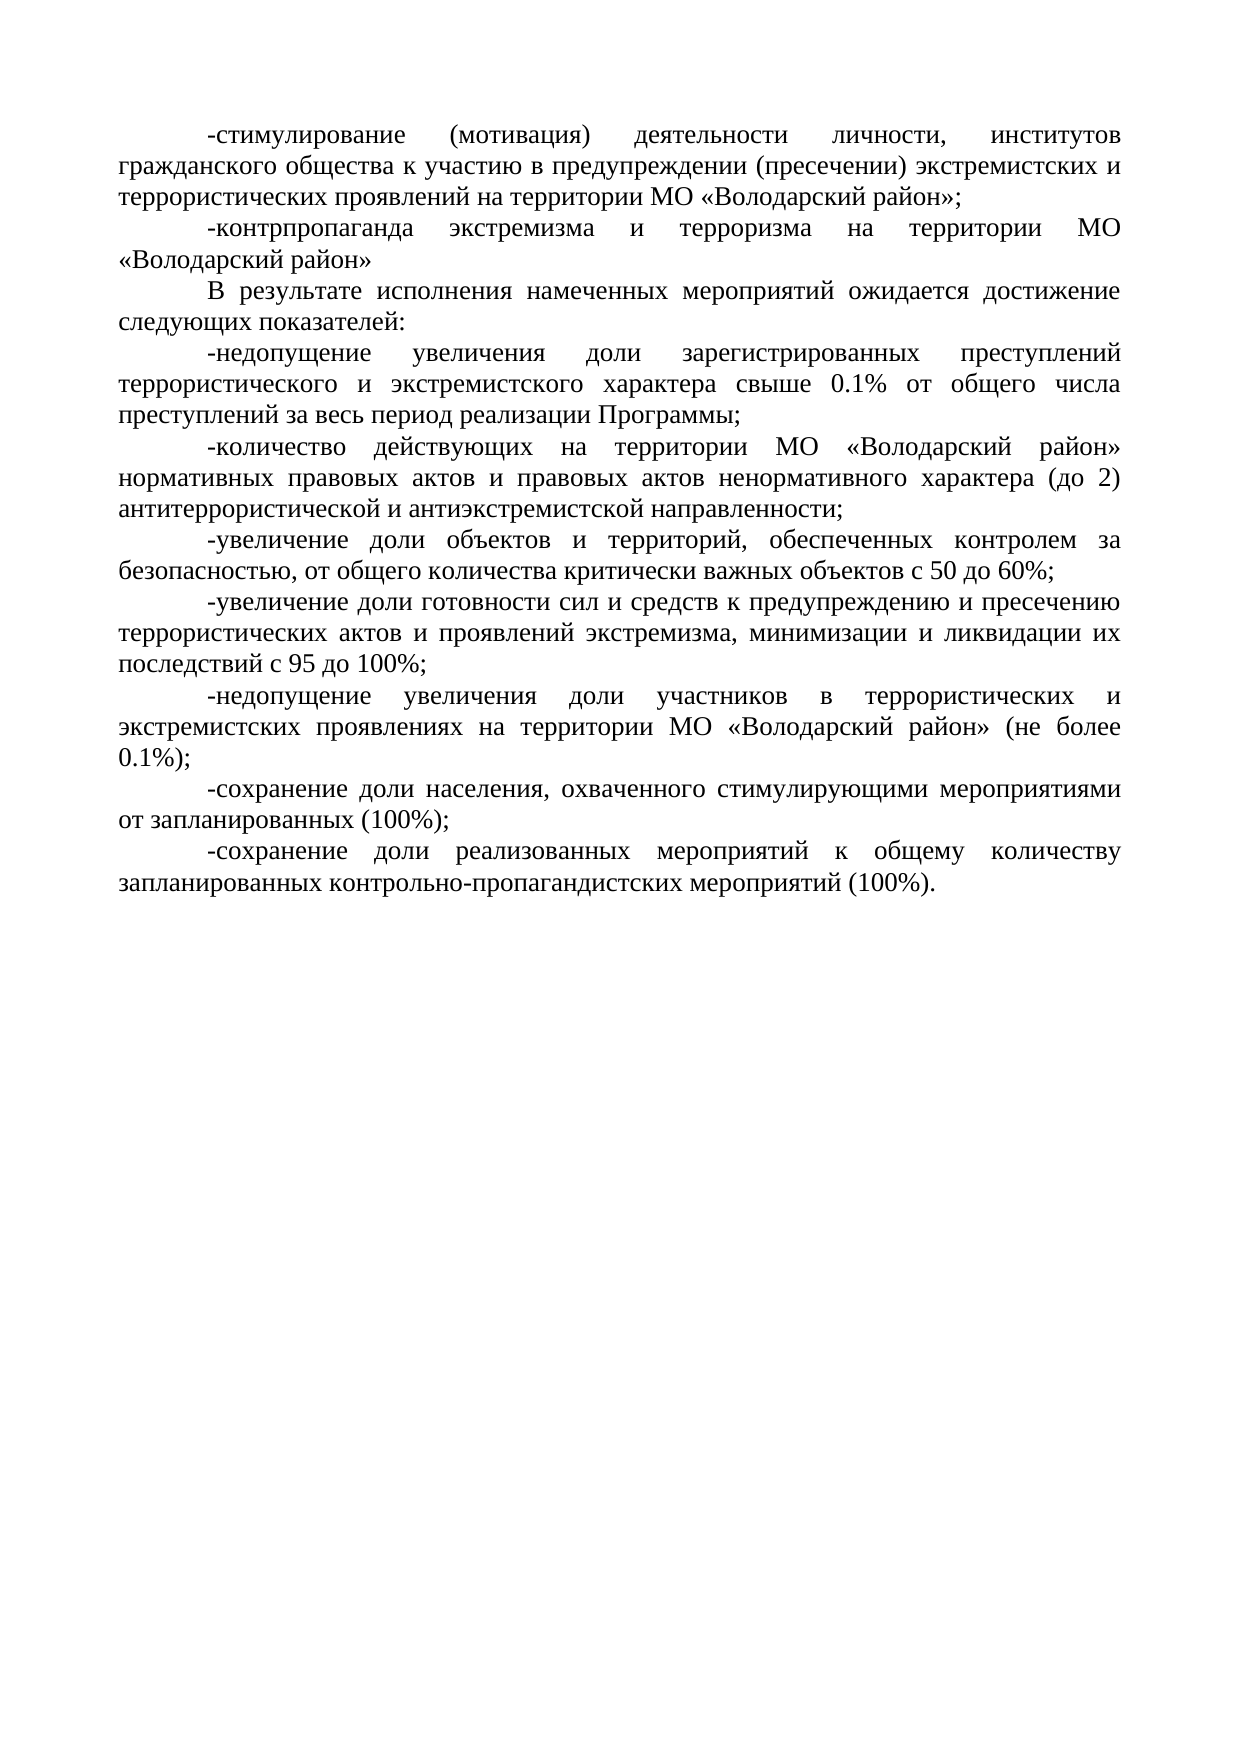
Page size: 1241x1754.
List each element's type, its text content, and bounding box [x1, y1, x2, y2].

text -увеличение доли готовности сил и средств к предупреждению и пресечению террористических актов и проявлений экстремизма, минимизации и ликвидации их последствий с 95 до 100%; [118, 585, 1122, 679]
text -стимулирование (мотивация) деятельности личности, институтов гражданского общества к участию в предупреждении (пресечении) экстремистских и террористических проявлений на территории МО «Володарский район»; [118, 118, 1122, 212]
text -увеличение доли объектов и территорий, обеспеченных контролем за безопасностью, от общего количества критически важных объектов с 50 до 60%; [118, 523, 1122, 585]
text В результате исполнения намеченных мероприятий ожидается достижение следующих показателей: [118, 274, 1122, 336]
text -сохранение доли реализованных мероприятий к общему количеству запланированных контрольно-пропагандистских мероприятий (100%). [118, 834, 1122, 897]
text -недопущение увеличения доли участников в террористических и экстремистских проявлениях на территории МО «Володарский район» (не более 0.1%); [118, 679, 1122, 772]
text -количество действующих на территории МО «Володарский район» нормативных правовых актов и правовых актов ненормативного характера (до 2) антитеррористической и антиэкстремистской направленности; [118, 429, 1122, 523]
text -недопущение увеличения доли зарегистрированных преступлений террористического и экстремистского характера свыше 0.1% от общего числа преступлений за весь период реализации Программы; [118, 336, 1122, 429]
text -контрпропаганда экстремизма и терроризма на территории МО «Володарский район» [118, 212, 1122, 274]
text -сохранение доли населения, охваченного стимулирующими мероприятиями от запланированных (100%); [118, 772, 1122, 834]
